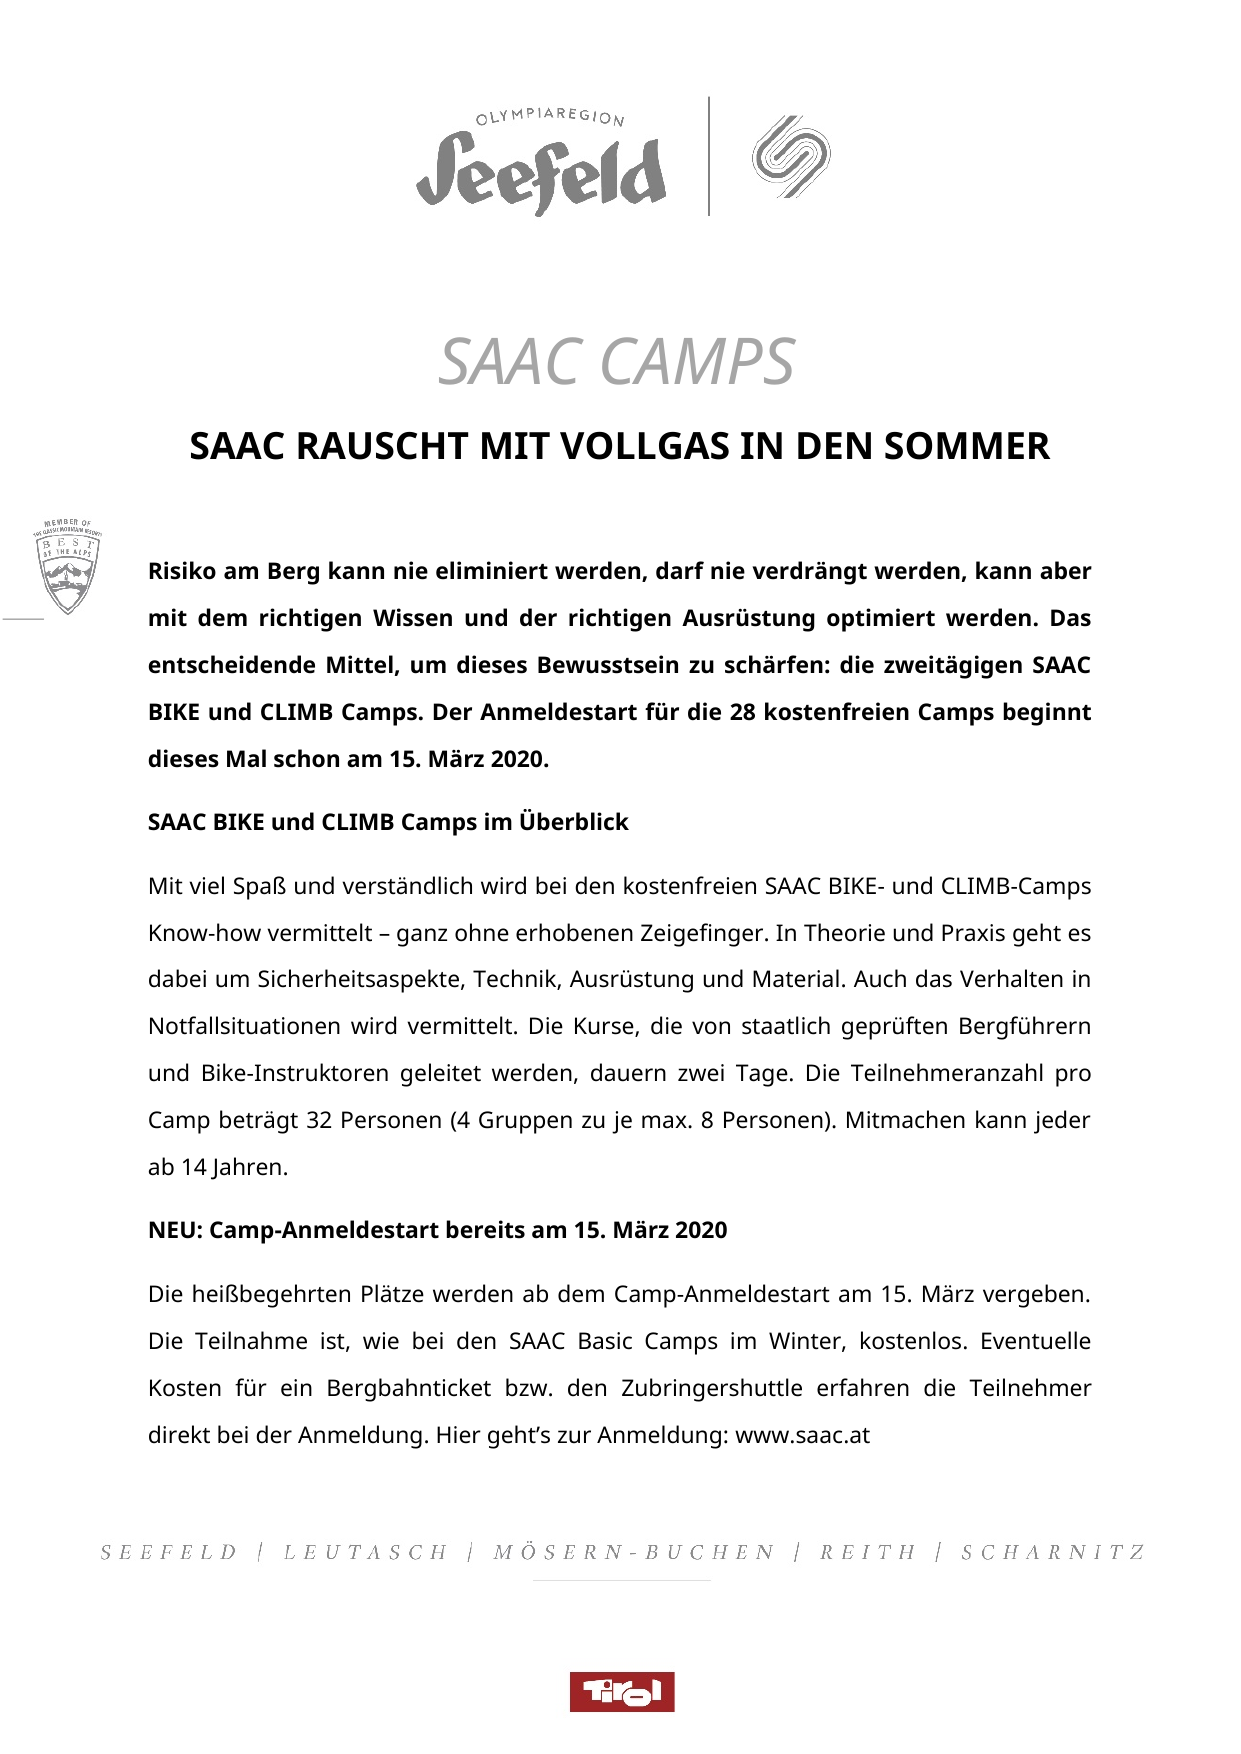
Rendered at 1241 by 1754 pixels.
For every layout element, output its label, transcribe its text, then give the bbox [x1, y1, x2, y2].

text SAAC RAUSCHT MIT VOLLGAS IN DEN SOMMER [148, 420, 1093, 471]
picture [2, 0, 1241, 1750]
text NEU: Camp-Anmeldestart bereits am 15. März 2020 [148, 1214, 1093, 1246]
text SAAC BIKE und CLIMB Camps im Überblick [148, 806, 1093, 837]
text Mit viel Spaß und verständlich wird bei den kostenfreien SAAC BIKE- und CLIMB-Camps Know-how vermittelt – ganz ohne erhobenen Zeigefinger. In Theorie und Praxis geht es dabei um Sicherheitsaspekte, Technik, Ausrüstung und Material. Auch das Verhalten in Notfallsituationen wird vermittelt. Die Kurse, die von staatlich geprüften Bergführern und Bike-Instruktoren geleitet werden, dauern zwei Tage. Die Teilnehmeranzahl pro Camp beträgt 32 Personen (4 Gruppen zu je max. 8 Personen). Mitmachen kann jeder ab 14 Jahren. [148, 869, 1093, 1182]
text Die heißbegehrten Plätze werden ab dem Camp-Anmeldestart am 15. März vergeben. Die Teilnahme ist, wie bei den SAAC Basic Camps im Winter, kostenlos. Eventuelle Kosten für ein Bergbahnticket bzw. den Zubringershuttle erfahren die Teilnehmer direkt bei der Anmeldung. Hier geht’s zur Anmeldung: www.saac.at [148, 1278, 1093, 1450]
text SAAC CAMPS [148, 315, 1093, 403]
text Risiko am Berg kann nie eliminiert werden, darf nie verdrängt werden, kann aber mit dem richtigen Wissen und der richtigen Ausrüstung optimiert werden. Das entscheidende Mittel, um dieses Bewusstsein zu schärfen: die zweitägigen SAAC BIKE und CLIMB Camps. Der Anmeldestart für die 28 kostenfreien Camps beginnt dieses Mal schon am 15. März 2020. [148, 555, 1093, 774]
